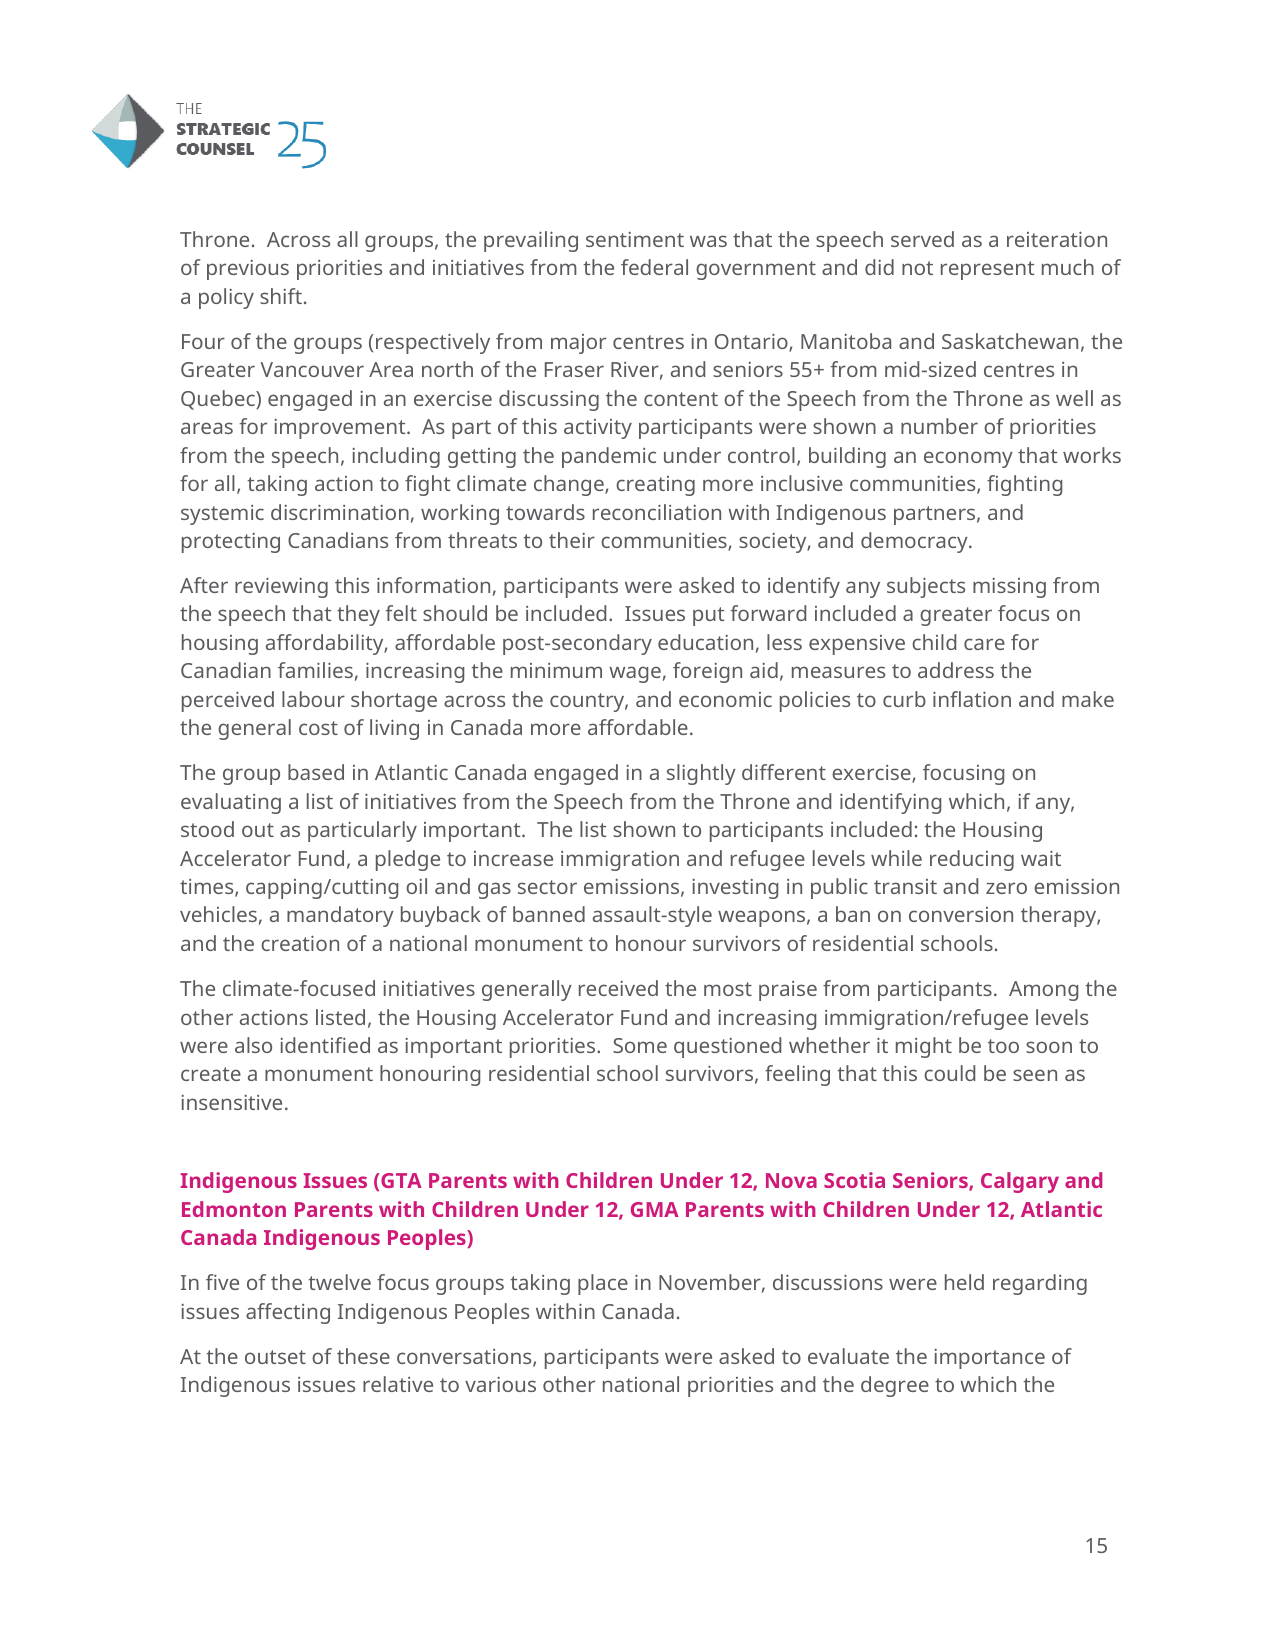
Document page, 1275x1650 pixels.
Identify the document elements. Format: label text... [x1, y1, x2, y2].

text In five of the twelve focus groups taking place in November, discussions were held regarding issues affecting Indigenous Peoples within Canada. [180, 1268, 1125, 1325]
subtitle Indigenous Issues (GTA Parents with Children Under 12, Nova Scotia Seniors, Calgary and Edmonton Parents with Children Under 12, GMA Parents with Children Under 12, Atlantic Canada Indigenous Peoples) [180, 1166, 1126, 1252]
text Four of the groups (respectively from major centres in Ontario, Manitoba and Saskatchewan, the Greater Vancouver Area north of the Fraser River, and seniors 55+ from mid-sized centres in Quebec) engaged in an exercise discussing the content of the Speech from the Throne as well as areas for improvement. As part of this activity participants were shown a number of priorities from the speech, including getting the pandemic under control, building an economy that works for all, taking action to fight climate change, creating more inclusive communities, fighting systemic discrimination, working towards reconciliation with Indigenous partners, and protecting Canadians from threats to their communities, society, and democracy. [180, 327, 1125, 554]
text The climate-focused initiatives generally received the most praise from participants. Among the other actions listed, the Housing Accelerator Fund and increasing immigration/refugee levels were also identified as important priorities. Some questioned whether it might be too soon to create a monument honouring residential school survivors, feeling that this could be seen as insensitive. [180, 974, 1125, 1116]
text The group based in Atlantic Canada engaged in a slightly different exercise, focusing on evaluating a list of initiatives from the Speech from the Throne and identifying which, if any, stood out as particularly important. The list shown to participants included: the Housing Accelerator Fund, a pledge to increase immigration and refugee levels while reducing wait times, capping/cutting oil and gas sector emissions, investing in public transit and zero emission vehicles, a mandatory buyback of banned assault-style weapons, a ban on conversion therapy, and the creation of a national monument to honour survivors of residential schools. [180, 758, 1125, 957]
text After reviewing this information, participants were asked to identify any subjects missing from the speech that they felt should be included. Issues put forward included a greater focus on housing affordability, affordable post-secondary education, less expensive child care for Canadian families, increasing the minimum wage, foreign aid, measures to address the perceived labour shortage across the country, and economic policies to curb inflation and make the general cost of living in Canada more affordable. [180, 571, 1125, 742]
picture [91, 72, 445, 215]
